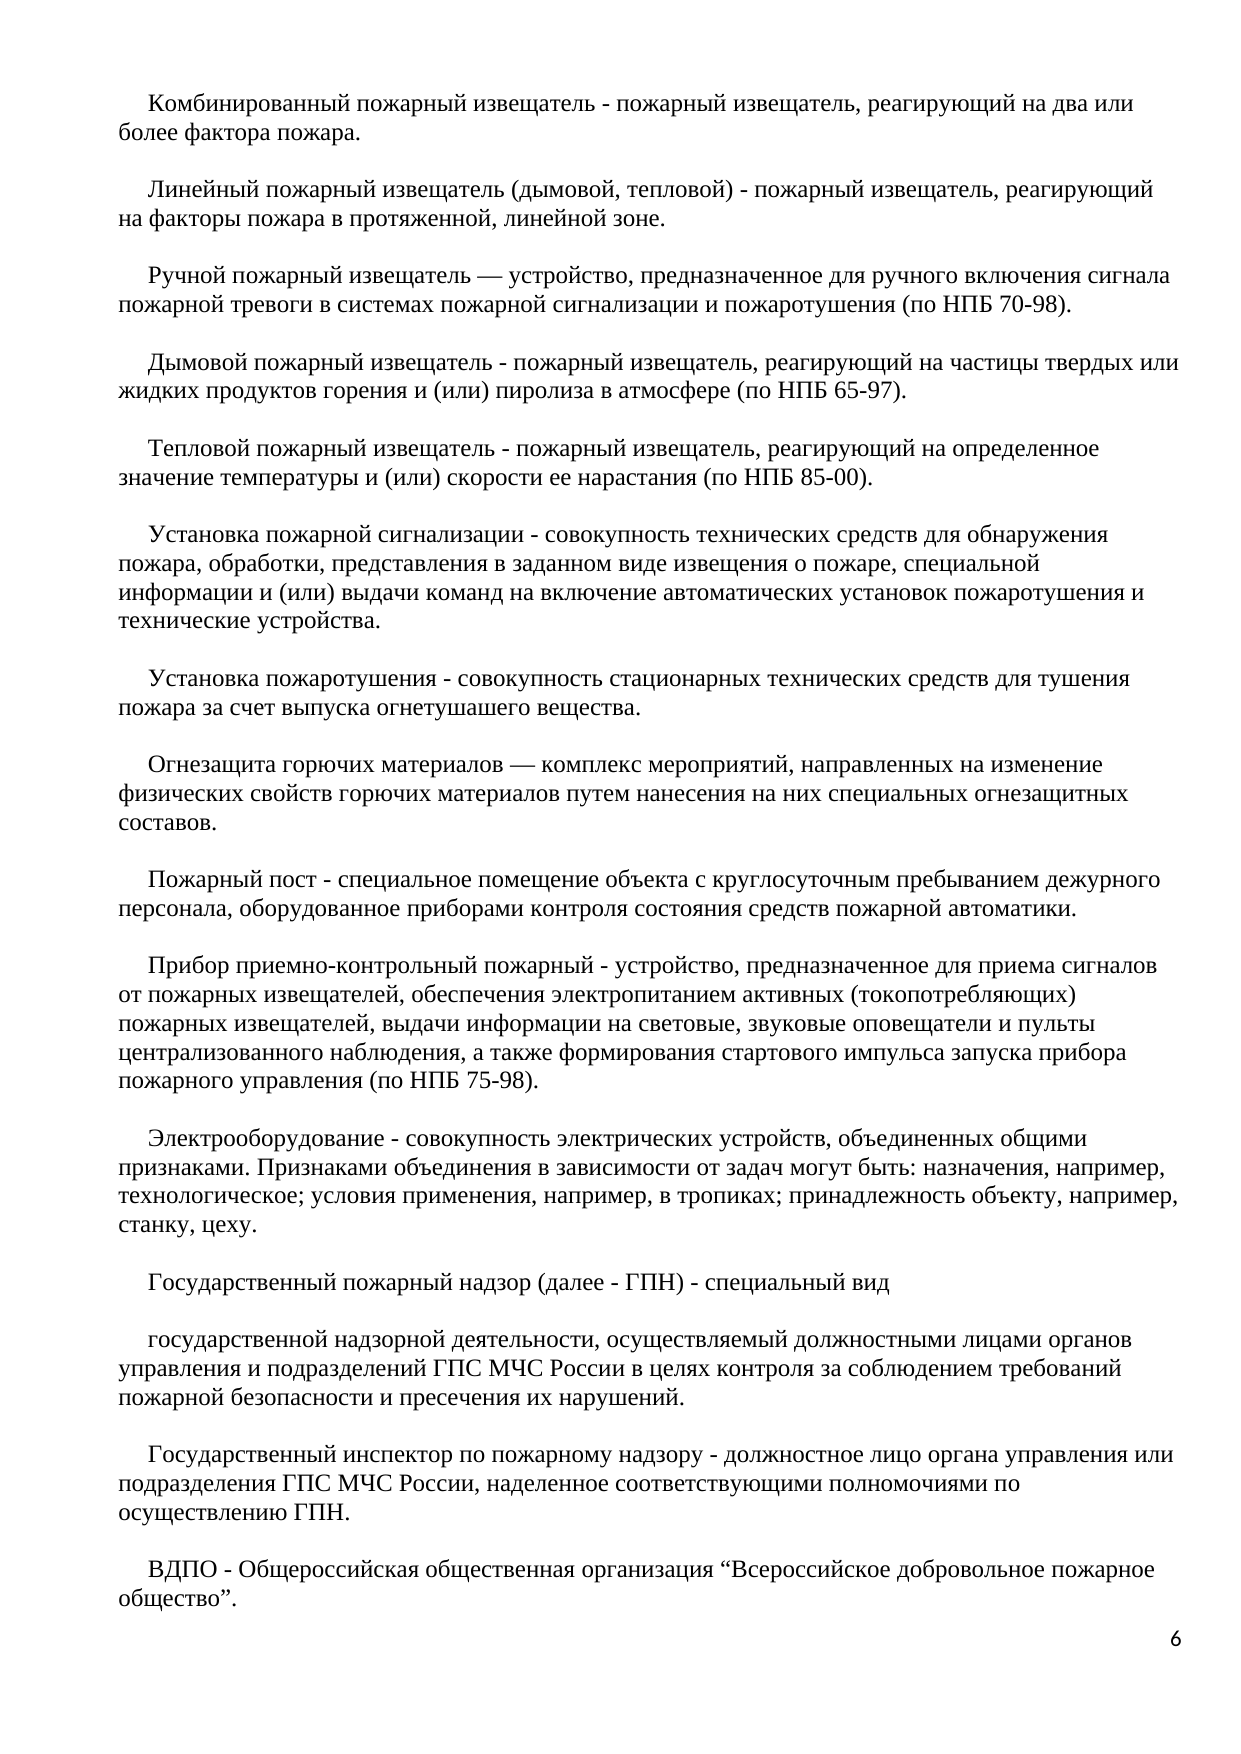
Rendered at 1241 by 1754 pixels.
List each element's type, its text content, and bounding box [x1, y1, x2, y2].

text Пожарный пост - специальное помещение объекта с круглосуточным пребыванием дежурного персонала, оборудованное приборами контроля состояния средств пожарной автоматики. [118, 864, 1181, 922]
text Установка пожаротушения - совокупность стационарных технических средств для тушения пожара за счет выпуска огнетушашего вещества. [118, 663, 1181, 720]
text Государственный пожарный надзор (далее - ГПН) - специальный вид [118, 1267, 1181, 1295]
text Установка пожарной сигнализации - совокупность технических средств для обнаружения пожара, обработки, представления в заданном виде извещения о пожаре, специальной информации и (или) выдачи команд на включение автоматических установок пожаротушения и технические устройства. [118, 519, 1181, 634]
text Огнезащита горючих материалов — комплекс мероприятий, направленных на изменение физических свойств горючих материалов путем нанесения на них специальных огнезащитных составов. [118, 749, 1181, 835]
text Тепловой пожарный извещатель - пожарный извещатель, реагирующий на определенное значение температуры и (или) скорости ее нарастания (по НПБ 85-00). [118, 433, 1181, 490]
text ВДПО - Общероссийская общественная организация “Всероссийское добровольное пожарное общество”. [118, 1554, 1181, 1612]
text Линейный пожарный извещатель (дымовой, тепловой) - пожарный извещатель, реагирующий на факторы пожара в протяженной, линейной зоне. [118, 174, 1181, 232]
text Дымовой пожарный извещатель - пожарный извещатель, реагирующий на частицы твердых или жидких продуктов горения и (или) пиролиза в атмосфере (по НПБ 65-97). [118, 347, 1181, 404]
text Комбинированный пожарный извещатель - пожарный извещатель, реагирующий на два или более фактора пожара. [118, 88, 1181, 145]
text Электрооборудование - совокупность электрических устройств, объединенных общими признаками. Признаками объединения в зависимости от задач могут быть: назначения, например, технологическое; условия применения, например, в тропиках; принадлежность объекту, например, станку, цеху. [118, 1123, 1181, 1238]
text Ручной пожарный извещатель — устройство, предназначенное для ручного включения сигнала пожарной тревоги в системах пожарной сигнализации и пожаротушения (по НПБ 70-98). [118, 260, 1181, 318]
text государственной надзорной деятельности, осуществляемый должностными лицами органов управления и подразделений ГПС МЧС России в целях контроля за соблюдением требований пожарной безопасности и пресечения их нарушений. [118, 1324, 1181, 1410]
text Государственный инспектор по пожарному надзору - должностное лицо органа управления или подразделения ГПС МЧС России, наделенное соответствующими полномочиями по осуществлению ГПН. [118, 1439, 1181, 1525]
text Прибор приемно-контрольный пожарный - устройство, предназначенное для приема сигналов от пожарных извещателей, обеспечения электропитанием активных (токопотребляющих) пожарных извещателей, выдачи информации на световые, звуковые оповещатели и пульты централизованного наблюдения, а также формирования стартового импульса запуска прибора пожарного управления (по НПБ 75-98). [118, 950, 1181, 1094]
